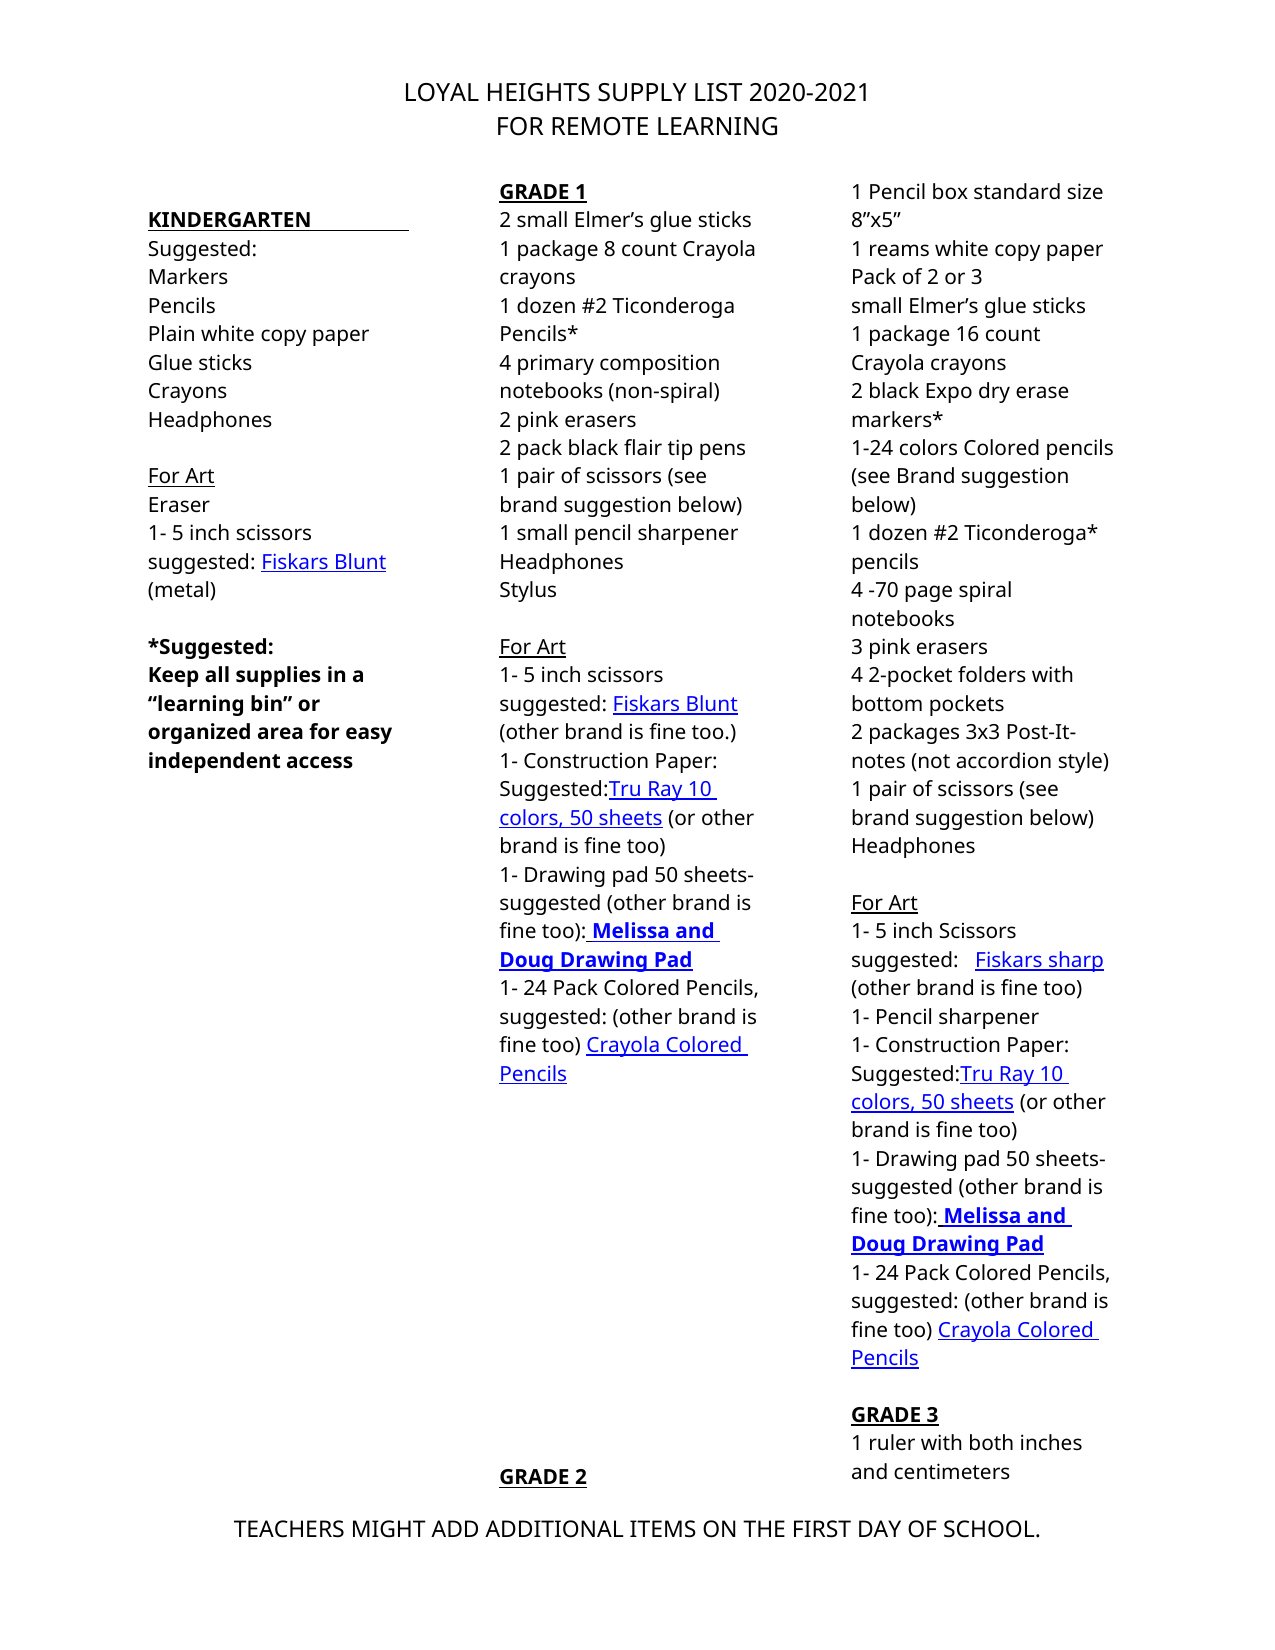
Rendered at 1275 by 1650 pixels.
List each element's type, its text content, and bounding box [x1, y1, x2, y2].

text Plain white copy paper [148, 319, 412, 348]
text GRADE 1 [499, 177, 764, 206]
text 4 -70 page spiral notebooks [851, 575, 1115, 632]
text 2 pink erasers [499, 405, 764, 433]
text 1 dozen #2 Ticonderoga* pencils [851, 518, 1115, 575]
text 3 pink erasers [851, 632, 1115, 661]
text 1- 24 Pack Colored Pencils, suggested: (other brand is fine too) Crayola Colored Pencils [499, 973, 764, 1087]
text 1 ruler with both inches and centimeters [851, 1428, 1115, 1485]
text Keep all supplies in a “learning bin” or organized area for easy independent access [148, 661, 412, 774]
text Pack of 2 or 3 [851, 262, 1115, 291]
text Eraser [148, 490, 412, 518]
text 1- 5 inch scissors suggested: Fiskars Blunt (metal) [148, 518, 412, 604]
text 2 small Elmer’s glue sticks [499, 206, 764, 234]
text For Art [148, 462, 412, 490]
text 1- Construction Paper: Suggested:Tru Ray 10 colors, 50 sheets (or other brand is fine too) [499, 746, 764, 860]
text Pencils [148, 291, 412, 319]
text 1 package 16 count Crayola crayons [851, 319, 1115, 376]
text Stylus [499, 575, 764, 604]
text GRADE 2 [499, 1462, 764, 1491]
text 1 pair of scissors (see brand suggestion below) [499, 462, 764, 518]
text Headphones [148, 405, 412, 433]
text 1-24 colors Colored pencils (see Brand suggestion below) [851, 433, 1115, 518]
text Markers [148, 262, 412, 291]
text 1 dozen #2 Ticonderoga Pencils* [499, 291, 764, 348]
text Headphones [851, 831, 1115, 860]
text Glue sticks [148, 348, 412, 376]
text Suggested: [148, 234, 412, 262]
text 1- 24 Pack Colored Pencils, suggested: (other brand is fine too) Crayola Colored Pencils [851, 1258, 1115, 1372]
text 1 Pencil box standard size 8”x5” [851, 177, 1115, 234]
text Crayons [148, 376, 412, 405]
text 1- Construction Paper: Suggested:Tru Ray 10 colors, 50 sheets (or other brand is fine too) [851, 1030, 1115, 1144]
text 1- 5 inch scissors suggested: Fiskars Blunt (other brand is fine too.) [499, 661, 764, 746]
text 1- 5 inch Scissors suggested: Fiskars sharp (other brand is fine too) [851, 917, 1115, 1002]
text *Suggested: [148, 632, 412, 661]
text 2 pack black flair tip pens [499, 433, 764, 462]
text Headphones [499, 547, 764, 575]
text 4 primary composition notebooks (non-spiral) [499, 348, 764, 405]
text 1- Pencil sharpener [851, 1002, 1115, 1030]
text small Elmer’s glue sticks [851, 291, 1115, 319]
text For Art [851, 888, 1115, 917]
text 1 pair of scissors (see brand suggestion below) [851, 774, 1115, 831]
text For Art [499, 632, 764, 661]
text 1- Drawing pad 50 sheets- suggested (other brand is fine too): Melissa and Doug Drawing Pad [851, 1144, 1115, 1258]
text 2 packages 3x3 Post-It-notes (not accordion style) [851, 717, 1115, 774]
text KINDERGARTEN [148, 206, 412, 234]
text GRADE 3 [851, 1400, 1115, 1428]
text 4 2-pocket folders with bottom pockets [851, 661, 1115, 717]
text 1- Drawing pad 50 sheets- suggested (other brand is fine too): Melissa and Doug Drawing Pad [499, 860, 764, 973]
text 1 reams white copy paper [851, 234, 1115, 262]
text 2 black Expo dry erase markers* [851, 376, 1115, 433]
text 1 package 8 count Crayola crayons [499, 234, 764, 291]
text 1 small pencil sharpener [499, 518, 764, 547]
